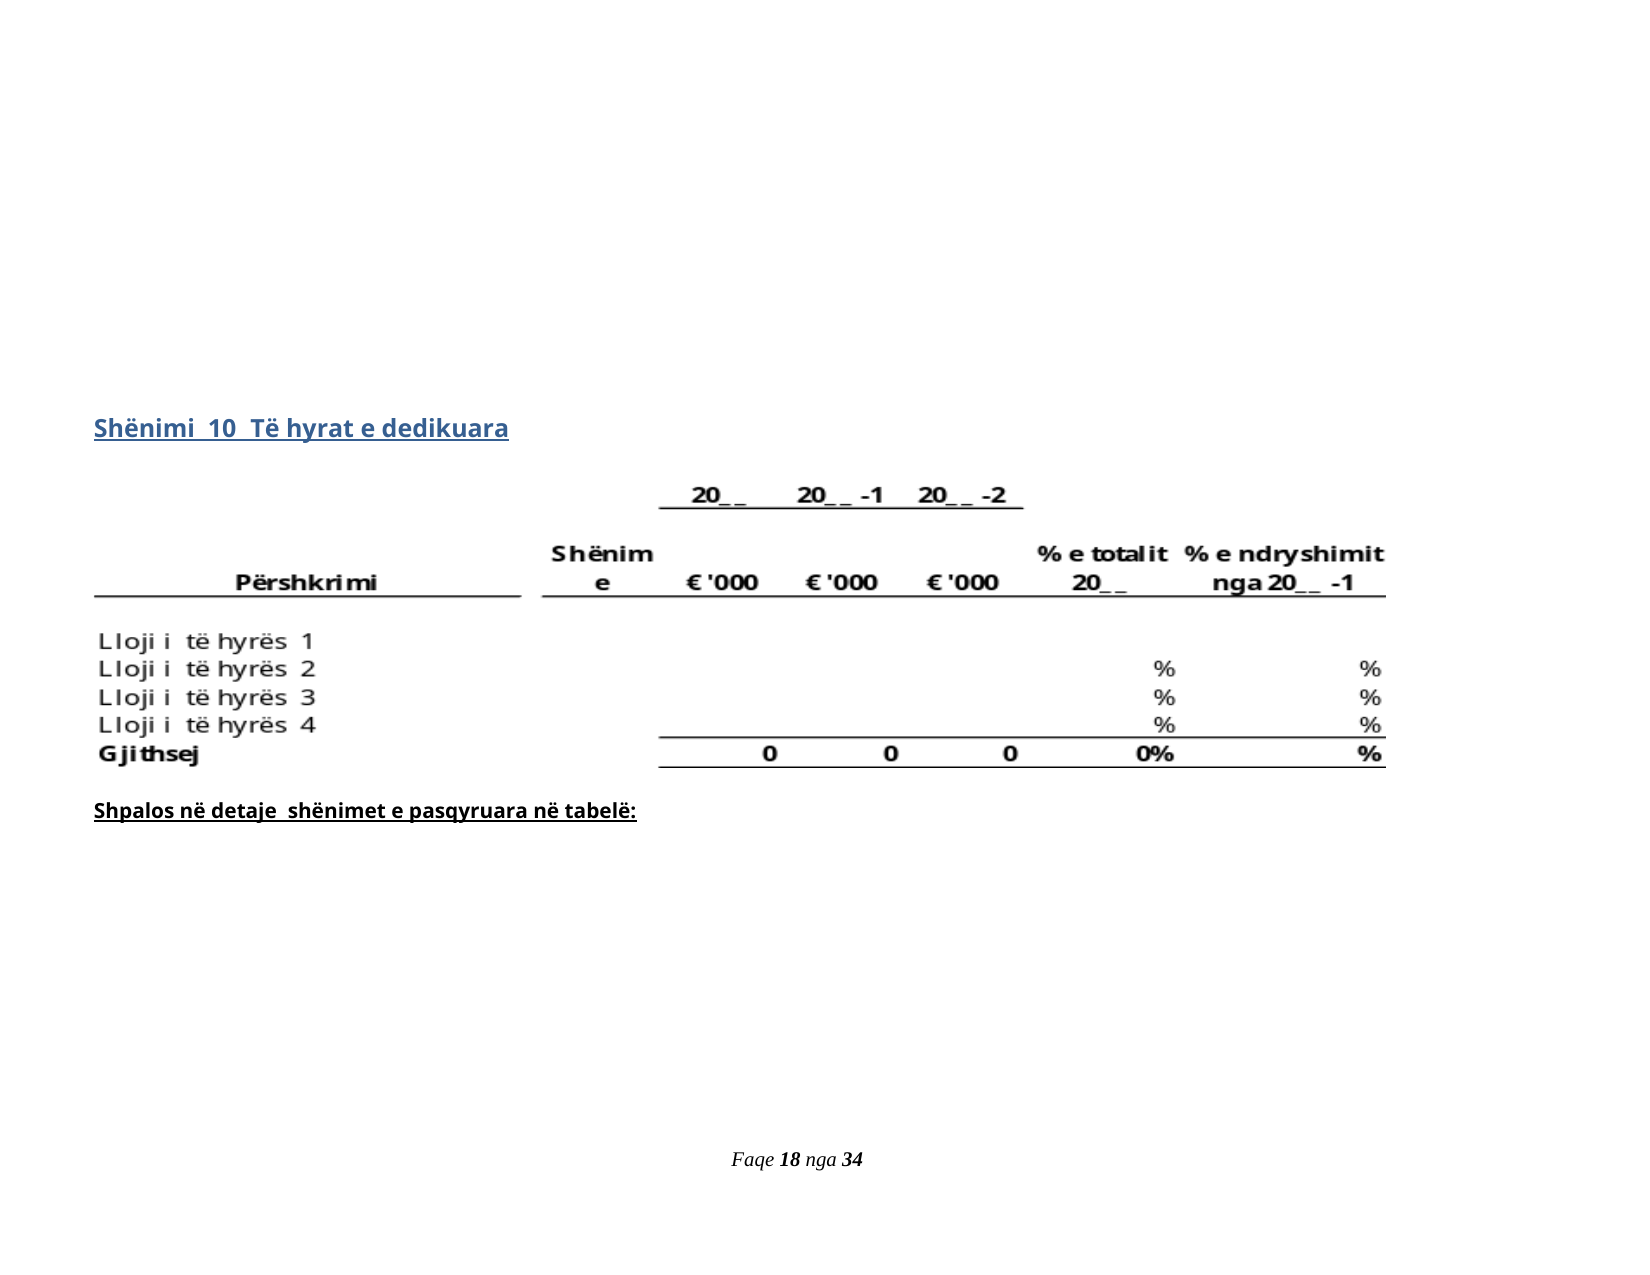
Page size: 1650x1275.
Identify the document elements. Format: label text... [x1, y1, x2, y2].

text Shpalos në detaje shënimet e pasqyruara në tabelë: [94, 796, 1500, 824]
text Shënimi 10 Të hyrat e dedikuara [94, 410, 1500, 444]
